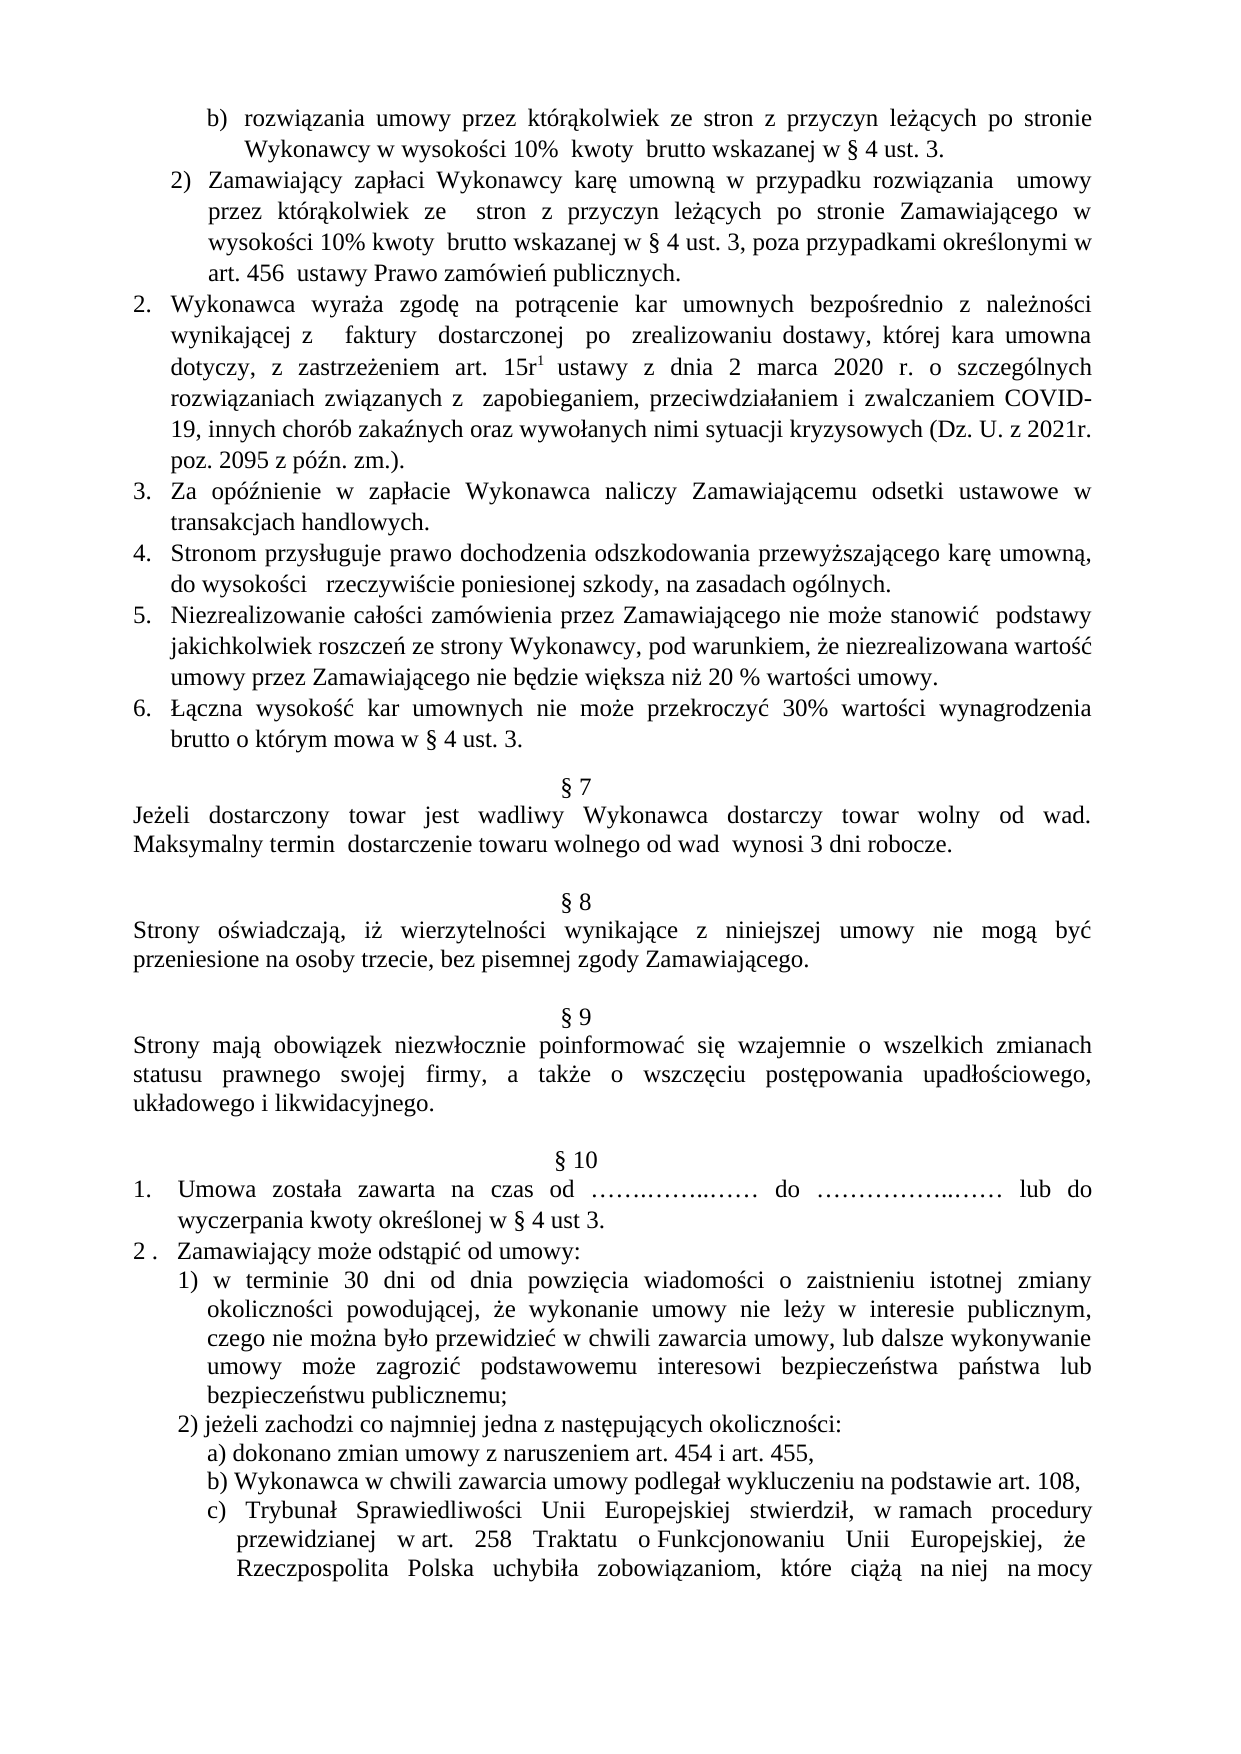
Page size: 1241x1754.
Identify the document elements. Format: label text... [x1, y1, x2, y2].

text 2) jeżeli zachodzi co najmniej jedna z następujących okoliczności: [59, 1409, 1092, 1438]
text § 10 [59, 1146, 1092, 1174]
text a) dokonano zmian umowy z naruszeniem art. 454 i art. 455, [59, 1438, 1092, 1466]
text b) Wykonawca w chwili zawarcia umowy podlegał wykluczeniu na podstawie art. 108, [59, 1466, 1092, 1495]
list Zamawiający zapłaci Wykonawcy karę umowną w przypadku rozwiązania umowy przez którąkolwiek ze stron z przyczyn leżących po stronie Zamawiającego w wysokości 10% kwoty brutto wskazanej w § 4 ust. 3, poza przypadkami określonymi w art. 456 ustawy Prawo zamówień publicznych. [170, 165, 1092, 287]
list Stronom przysługuje prawo dochodzenia odszkodowania przewyższającego karę umowną, do wysokości rzeczywiście poniesionej szkody, na zasadach ogólnych. [133, 538, 1092, 598]
list Wykonawca wyraża zgodę na potrącenie kar umownych bezpośrednio z należności wynikającej z faktury dostarczonej po zrealizowaniu dostawy, której kara umowna dotyczy, z zastrzeżeniem art. 15r1 ustawy z dnia 2 marca 2020 r. o szczególnych rozwiązaniach związanych z zapobieganiem, przeciwdziałaniem i zwalczaniem COVID-19, innych chorób zakaźnych oraz wywołanych nimi sytuacji kryzysowych (Dz. U. z 2021r. poz. 2095 z późn. zm.). [133, 289, 1092, 473]
list Za opóźnienie w zapłacie Wykonawca naliczy Zamawiającemu odsetki ustawowe w transakcjach handlowych. [133, 476, 1092, 536]
list Łączna wysokość kar umownych nie może przekroczyć 30% wartości wynagrodzenia brutto o którym mowa w § 4 ust. 3. [133, 693, 1092, 753]
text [207, 1495, 1092, 1581]
text 2 . Zamawiający może odstąpić od umowy: [59, 1236, 1092, 1265]
list Umowa została zawarta na czas od …….……..…… do ……………..…… lub do wyczerpania kwoty określonej w § 4 ust 3. [133, 1174, 1092, 1234]
list Niezrealizowanie całości zamówienia przez Zamawiającego nie może stanowić podstawy jakichkolwiek roszczeń ze strony Wykonawcy, pod warunkiem, że niezrealizowana wartość umowy przez Zamawiającego nie będzie większa niż 20 % wartości umowy. [133, 600, 1092, 691]
list rozwiązania umowy przez którąkolwiek ze stron z przyczyn leżących po stronie Wykonawcy w wysokości 10% kwoty brutto wskazanej w § 4 ust. 3. [207, 103, 1092, 163]
text § 7 [59, 772, 1092, 801]
text Strony oświadczają, iż wierzytelności wynikające z niniejszej umowy nie mogą być przeniesione na osoby trzecie, bez pisemnej zgody Zamawiającego. [133, 916, 1092, 973]
text 1) w terminie 30 dni od dnia powzięcia wiadomości o zaistnieniu istotnej zmiany okoliczności powodującej, że wykonanie umowy nie leży w interesie publicznym, czego nie można było przewidzieć w chwili zawarcia umowy, lub dalsze wykonywanie umowy może zagrozić podstawowemu interesowi bezpieczeństwa państwa lub bezpieczeństwu publicznemu; [177, 1265, 1092, 1409]
text Jeżeli dostarczony towar jest wadliwy Wykonawca dostarczy towar wolny od wad. Maksymalny termin dostarczenie towaru wolnego od wad wynosi 3 dni robocze. [133, 801, 1092, 858]
text § 8 [59, 887, 1092, 916]
text § 9 [59, 1002, 1092, 1031]
text Strony mają obowiązek niezwłocznie poinformować się wzajemnie o wszelkich zmianach statusu prawnego swojej firmy, a także o wszczęciu postępowania upadłościowego, układowego i likwidacyjnego. [133, 1031, 1092, 1117]
